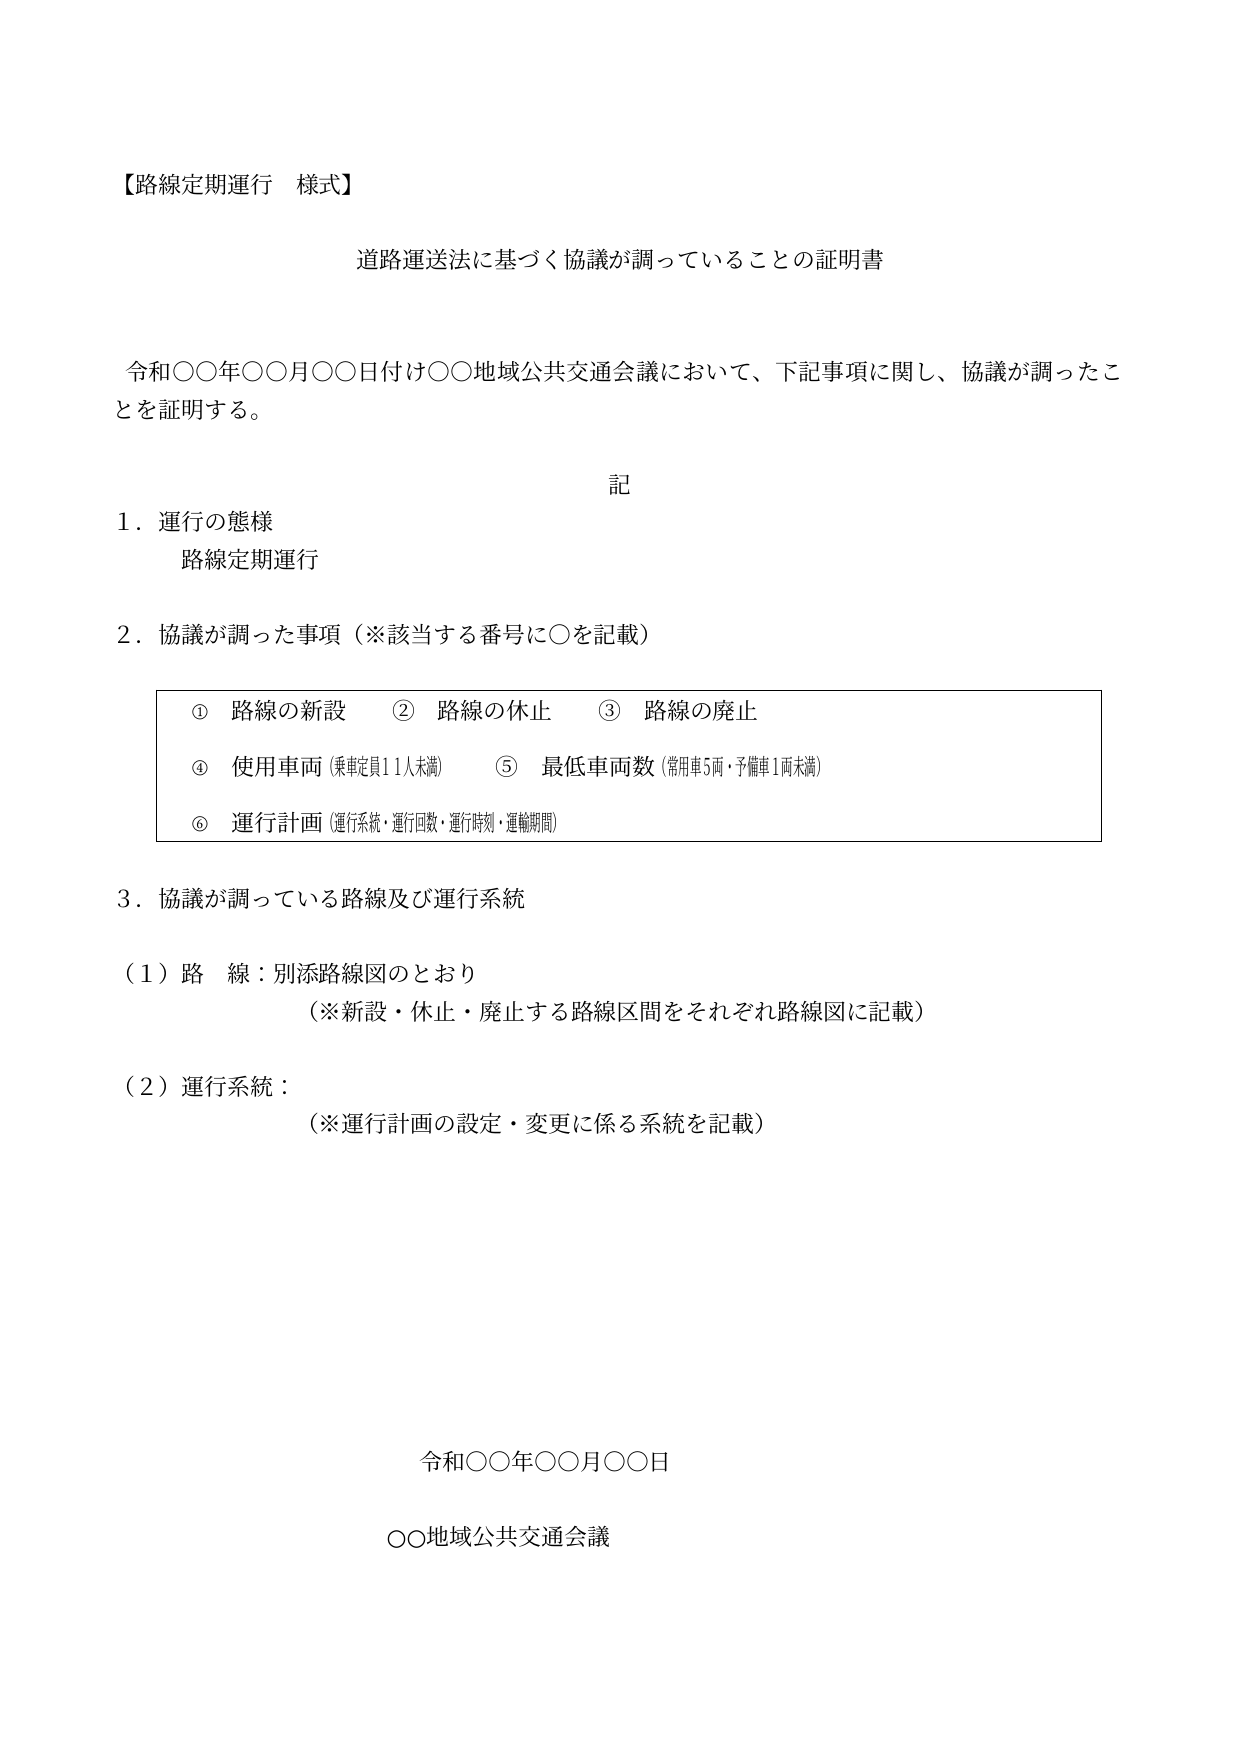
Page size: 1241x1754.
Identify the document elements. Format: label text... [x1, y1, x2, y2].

table_header ① 路線の新設 ② 路線の休止 ③ 路線の廃止 ④ 使用車両（乗車定員１１人未満） ⑤ 最低車両数（常用車５両・予備車１両未満） ⑥ 運行計画（運行系統・運行回数・運行時刻・運輸期間） [157, 691, 1101, 841]
text 令和○○年○○月○○日付け○○地域公共交通会議において、下記事項に関し、協議が調ったことを証明する。 [112, 352, 1128, 427]
text ○○地域公共交通会議 [112, 1517, 1128, 1554]
text 路線定期運行 [112, 539, 1128, 577]
text （２）運行系統： [112, 1067, 1128, 1104]
text 【路線定期運行 様式】 [112, 164, 1128, 202]
text （※運行計画の設定・変更に係る系統を記載） [112, 1104, 1128, 1142]
text （※新設・休止・廃止する路線区間をそれぞれ路線図に記載） [112, 992, 1128, 1029]
text ２．協議が調った事項（※該当する番号に○を記載） [112, 614, 1128, 652]
text 記 [112, 464, 1128, 502]
text （１）路線：別添路線図のとおり [112, 954, 1128, 992]
text １．運行の態様 [112, 502, 1128, 539]
text 令和○○年○○月○○日 [112, 1442, 1128, 1479]
text ３．協議が調っている路線及び運行系統 [112, 879, 1128, 917]
text 道路運送法に基づく協議が調っていることの証明書 [112, 239, 1128, 277]
